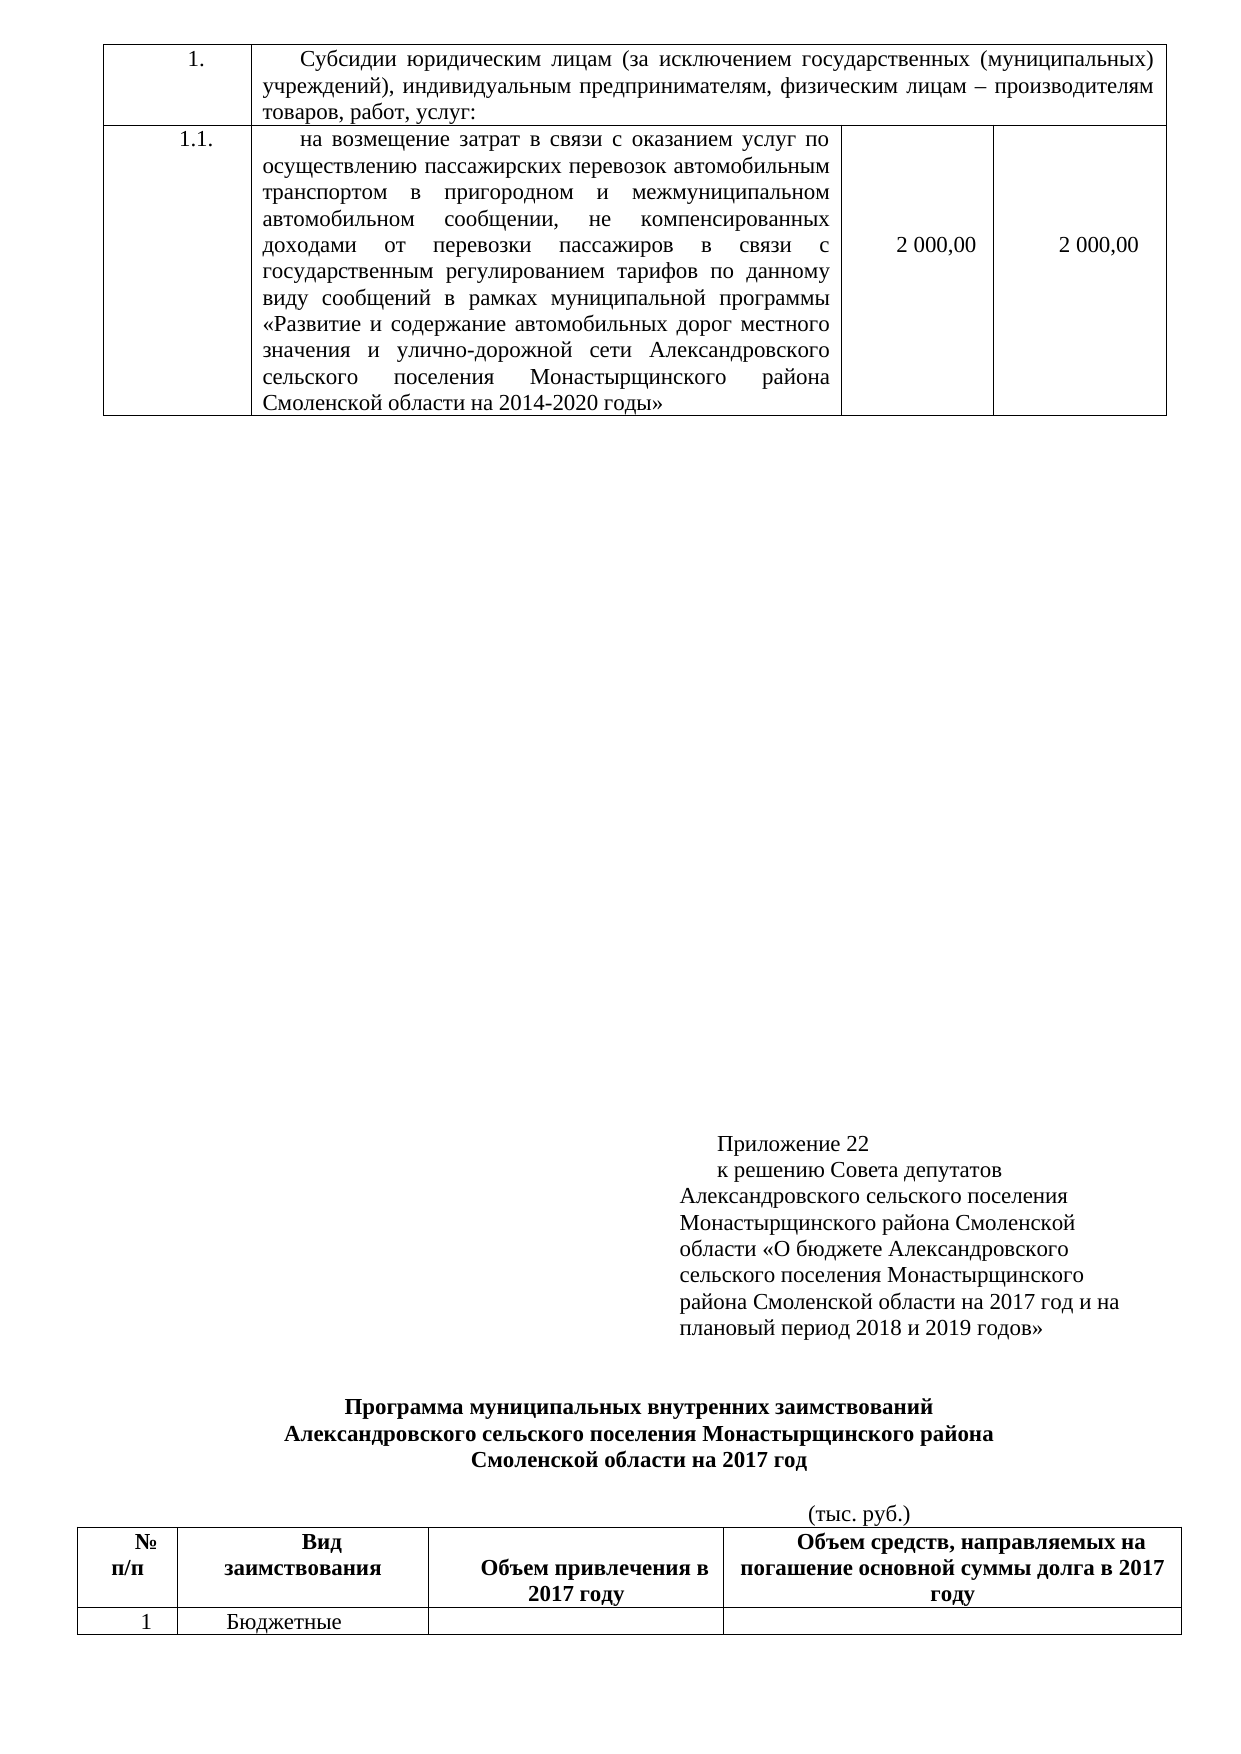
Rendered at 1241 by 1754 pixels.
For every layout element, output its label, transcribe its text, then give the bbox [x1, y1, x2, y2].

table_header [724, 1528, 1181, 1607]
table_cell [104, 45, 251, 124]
text Смоленской области на 2017 год [89, 1446, 1152, 1472]
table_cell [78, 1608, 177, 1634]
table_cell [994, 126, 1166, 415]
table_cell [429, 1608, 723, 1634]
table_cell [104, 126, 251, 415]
text Александровского сельского поселения Монастырщинского района [89, 1419, 1152, 1446]
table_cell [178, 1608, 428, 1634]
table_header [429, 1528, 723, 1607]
text Приложение 22 [679, 1130, 1152, 1156]
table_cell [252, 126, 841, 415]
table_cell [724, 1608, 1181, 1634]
text (тыс. руб.) [89, 1500, 1152, 1527]
text к решению Совета депутатов Александровского сельского поселения Монастырщинского района Смоленской области «О бюджете Александровского сельского поселения Монастырщинского района Смоленской области на 2017 год и на плановый период 2018 и 2019 годов» [679, 1156, 1152, 1341]
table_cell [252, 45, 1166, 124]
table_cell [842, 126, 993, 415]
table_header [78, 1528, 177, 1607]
text Программа муниципальных внутренних заимствований [89, 1393, 1152, 1419]
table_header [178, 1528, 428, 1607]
